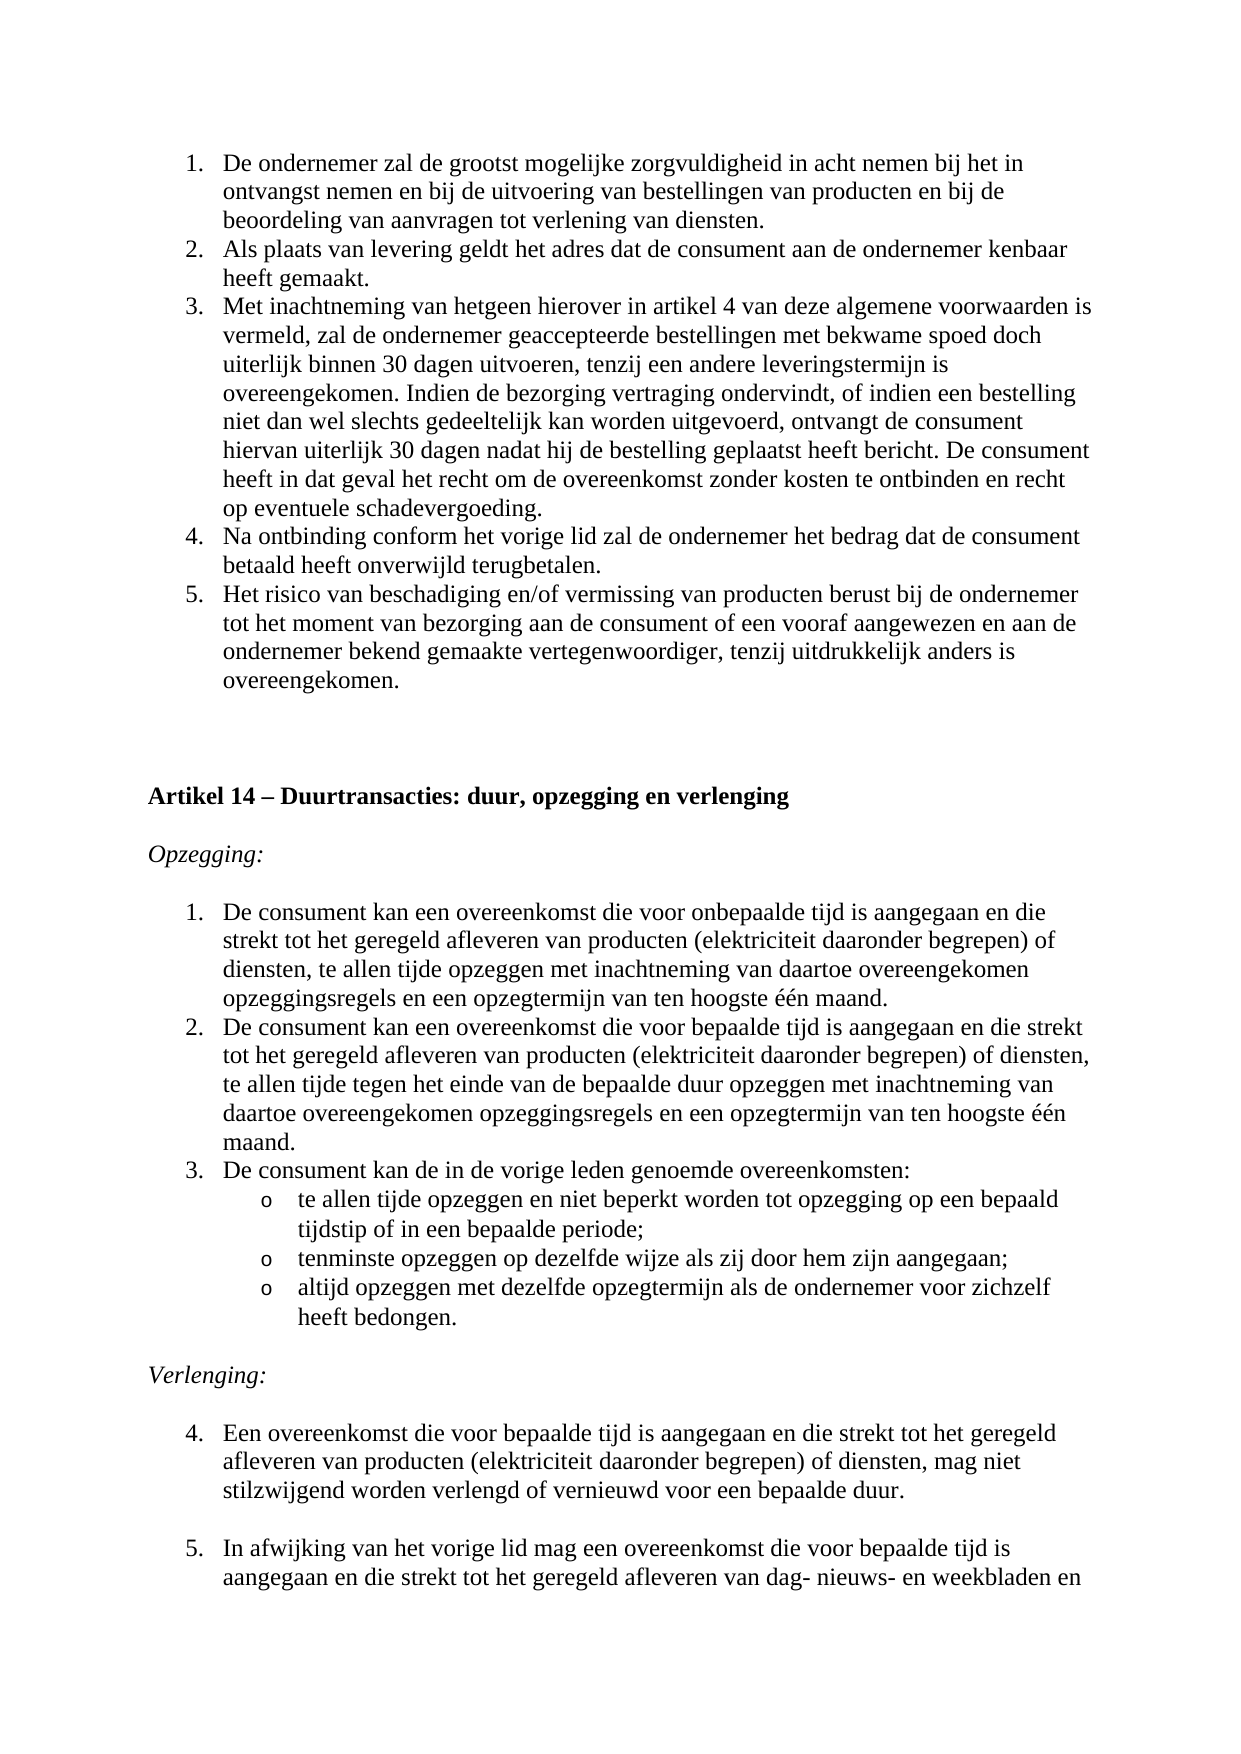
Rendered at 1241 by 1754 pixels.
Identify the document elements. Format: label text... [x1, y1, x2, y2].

text Artikel 14 – Duurtransacties: duur, opzegging en verlenging [148, 781, 1093, 810]
list Het risico van beschadiging en/of vermissing van producten berust bij de ondernemer tot het moment van bezorging aan de consument of een vooraf aangewezen en aan de ondernemer bekend gemaakte vertegenwoordiger, tenzij uitdrukkelijk anders is overeengekomen. [185, 579, 1093, 694]
list De consument kan een overeenkomst die voor onbepaalde tijd is aangegaan en die strekt tot het geregeld afleveren van producten (elektriciteit daaronder begrepen) of diensten, te allen tijde opzeggen met inachtneming van daartoe overeengekomen opzeggingsregels en een opzegtermijn van ten hoogste één maand. [185, 897, 1093, 1012]
list Met inachtneming van hetgeen hierover in artikel 4 van deze algemene voorwaarden is vermeld, zal de ondernemer geaccepteerde bestellingen met bekwame spoed doch uiterlijk binnen 30 dagen uitvoeren, tenzij een andere leveringstermijn is overeengekomen. Indien de bezorging vertraging ondervindt, of indien een bestelling niet dan wel slechts gedeeltelijk kan worden uitgevoerd, ontvangt de consument hiervan uiterlijk 30 dagen nadat hij de bestelling geplaatst heeft bericht. De consument heeft in dat geval het recht om de overeenkomst zonder kosten te ontbinden en recht op eventuele schadevergoeding. [185, 291, 1093, 521]
text Verlenging: [148, 1360, 1093, 1388]
list tenminste opzeggen op dezelfde wijze als zij door hem zijn aangegaan; [260, 1243, 1093, 1272]
list De consument kan een overeenkomst die voor bepaalde tijd is aangegaan en die strekt tot het geregeld afleveren van producten (elektriciteit daaronder begrepen) of diensten, te allen tijde tegen het einde van de bepaalde duur opzeggen met inachtneming van daartoe overeengekomen opzeggingsregels en een opzegtermijn van ten hoogste één maand. [185, 1012, 1093, 1156]
list Na ontbinding conform het vorige lid zal de ondernemer het bedrag dat de consument betaald heeft onverwijld terugbetalen. [185, 521, 1093, 579]
list Een overeenkomst die voor bepaalde tijd is aangegaan en die strekt tot het geregeld afleveren van producten (elektriciteit daaronder begrepen) of diensten, mag niet stilzwijgend worden verlengd of vernieuwd voor een bepaalde duur. [185, 1418, 1093, 1504]
list Als plaats van levering geldt het adres dat de consument aan de ondernemer kenbaar heeft gemaakt. [185, 234, 1093, 291]
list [185, 1533, 1093, 1591]
list De ondernemer zal de grootst mogelijke zorgvuldigheid in acht nemen bij het in ontvangst nemen en bij de uitvoering van bestellingen van producten en bij de beoordeling van aanvragen tot verlening van diensten. [185, 148, 1093, 234]
list De consument kan de in de vorige leden genoemde overeenkomsten: [185, 1156, 1093, 1184]
text Opzegging: [148, 839, 1093, 868]
list altijd opzeggen met dezelfde opzegtermijn als de ondernemer voor zichzelf heeft bedongen. [260, 1272, 1093, 1331]
list te allen tijde opzeggen en niet beperkt worden tot opzegging op een bepaald tijdstip of in een bepaalde periode; [260, 1184, 1093, 1243]
